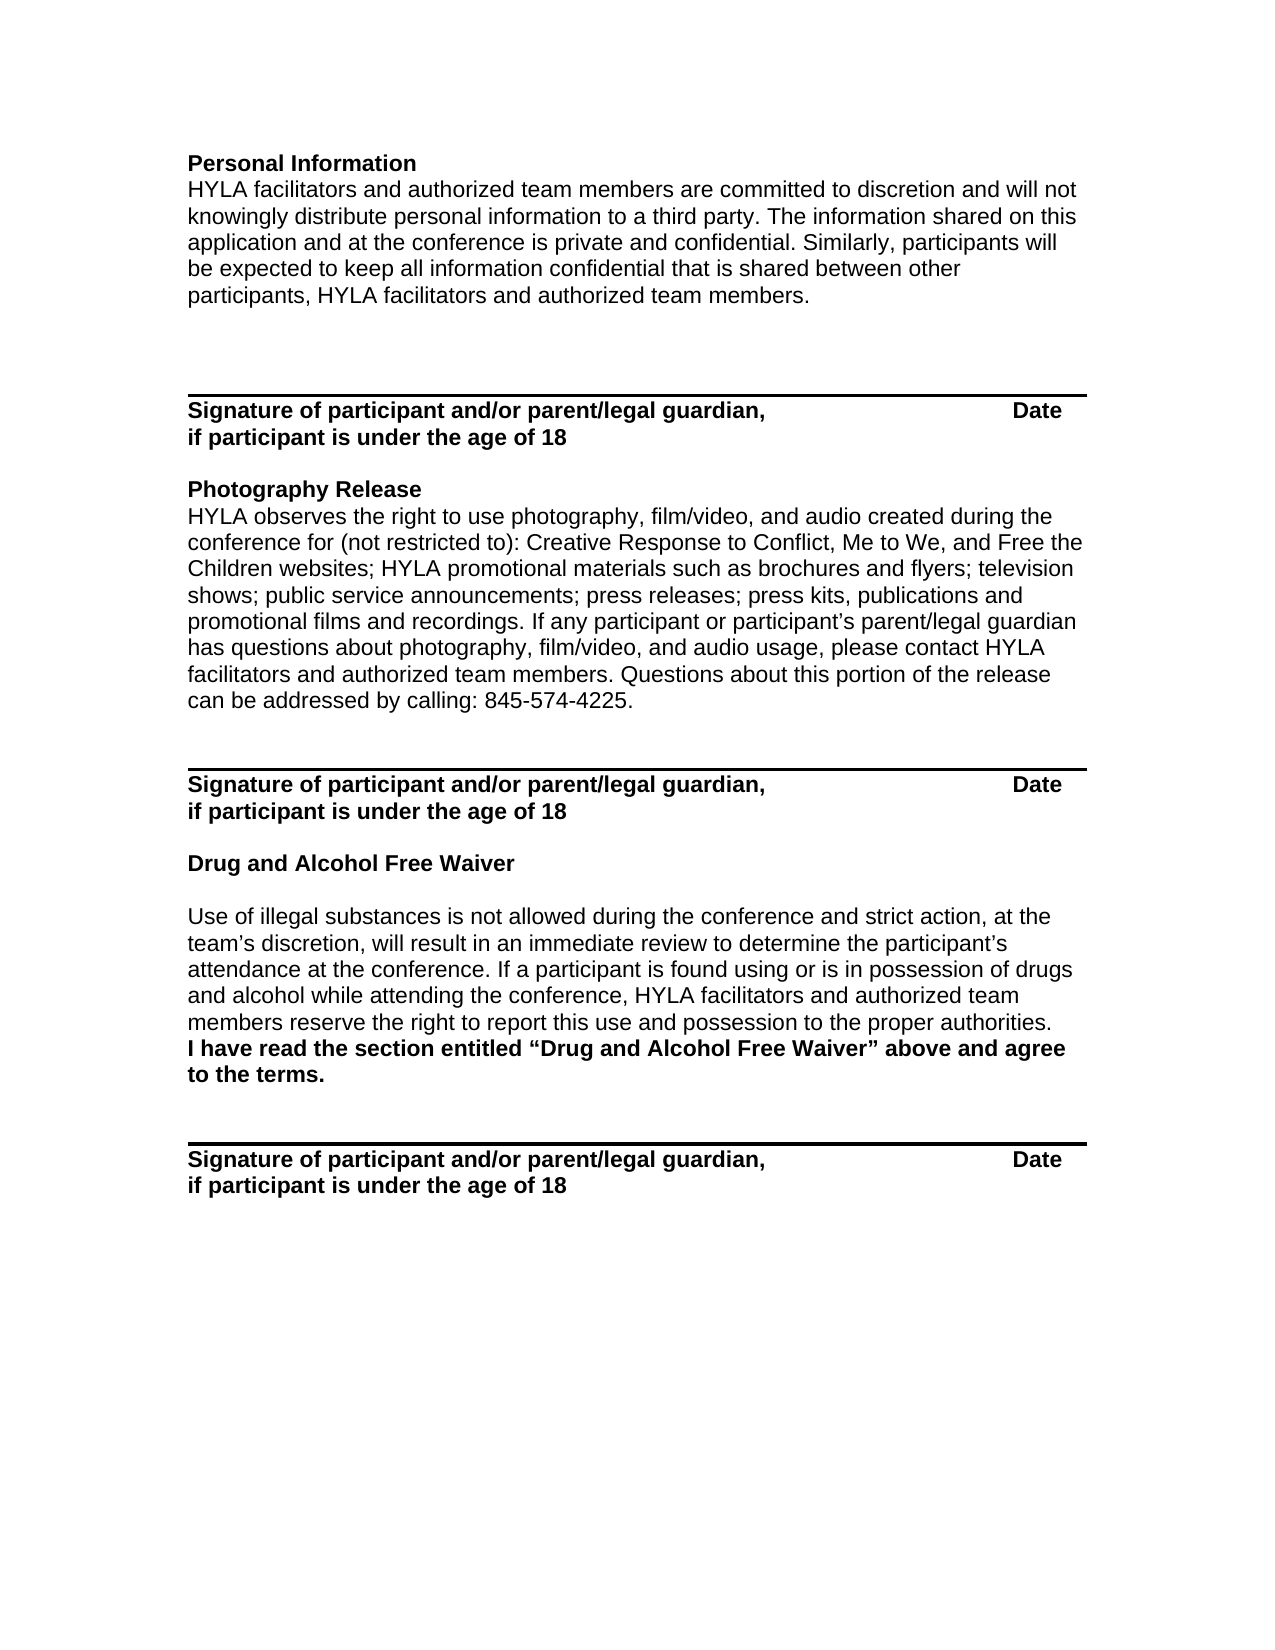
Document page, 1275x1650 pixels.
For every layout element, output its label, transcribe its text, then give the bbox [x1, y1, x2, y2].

text Signature of participant and/or parent/legal guardian, Date [187, 1146, 1087, 1172]
text I have read the section entitled “Drug and Alcohol Free Waiver” above and agree to the terms. [187, 1035, 1087, 1088]
text Use of illegal substances is not allowed during the conference and strict action, at the team’s discretion, will result in an immediate review to determine the participant’s attendance at the conference. If a participant is found using or is in possession of drugs and alcohol while attending the conference, HYLA facilitators and authorized team members reserve the right to report this use and possession to the proper authorities. [187, 903, 1087, 1035]
text HYLA facilitators and authorized team members are committed to discretion and will not knowingly distribute personal information to a third party. The information shared on this application and at the conference is private and confidential. Similarly, participants will be expected to keep all information confidential that is shared between other participants, HYLA facilitators and authorized team members. [187, 176, 1087, 308]
text Personal Information [187, 150, 1087, 176]
text if participant is under the age of 18 [187, 798, 1087, 824]
text Signature of participant and/or parent/legal guardian, Date [187, 397, 1087, 423]
text Signature of participant and/or parent/legal guardian, Date [187, 771, 1087, 798]
text if participant is under the age of 18 [187, 423, 1087, 450]
text if participant is under the age of 18 [187, 1172, 1087, 1198]
text Drug and Alcohol Free Waiver [187, 850, 1087, 877]
text HYLA observes the right to use photography, film/video, and audio created during the conference for (not restricted to): Creative Response to Conflict, Me to We, and Free the Children websites; HYLA promotional materials such as brochures and flyers; television shows; public service announcements; press releases; press kits, publications and promotional films and recordings. If any participant or participant’s parent/legal guardian has questions about photography, film/video, and audio usage, please contact HYLA facilitators and authorized team members. Questions about this portion of the release can be addressed by calling: 845-574-4225. [187, 503, 1087, 713]
text Photography Release [187, 476, 1087, 503]
